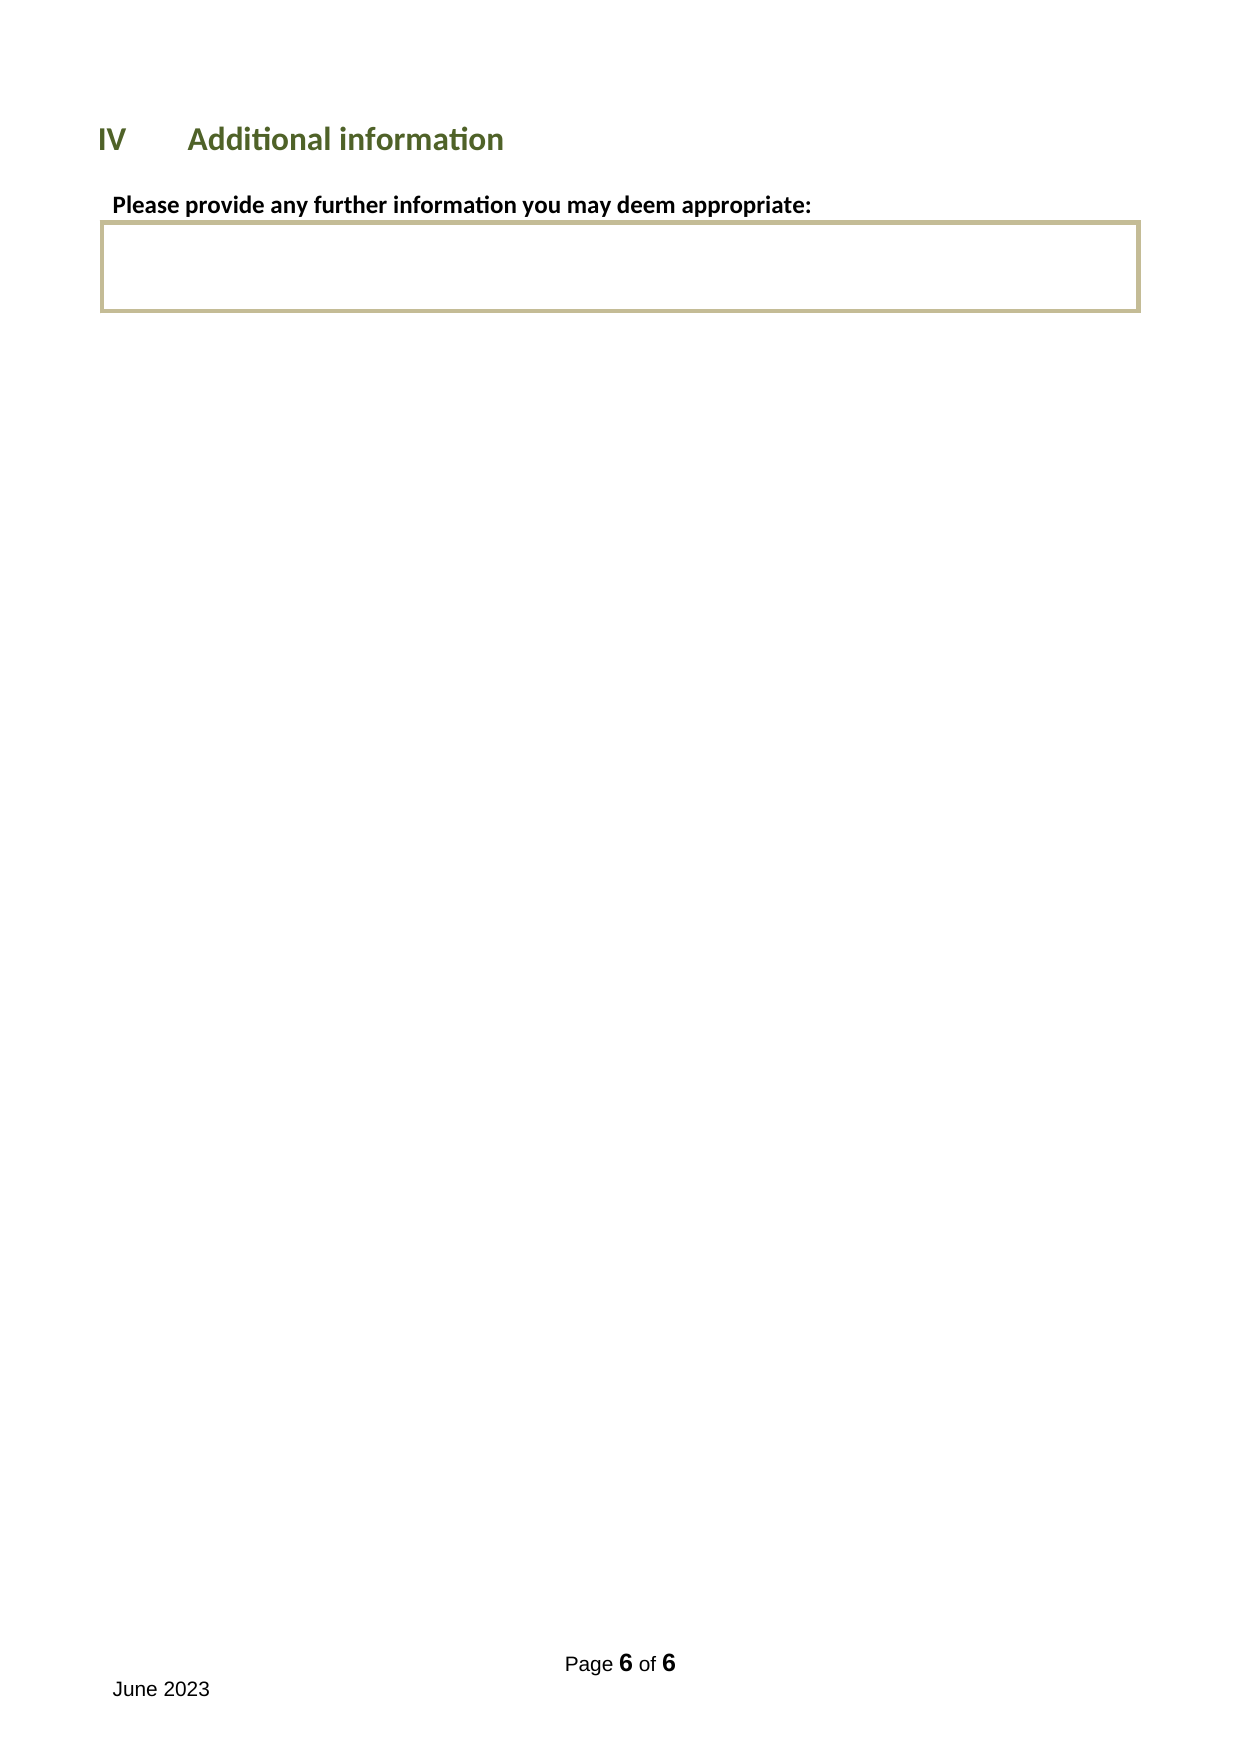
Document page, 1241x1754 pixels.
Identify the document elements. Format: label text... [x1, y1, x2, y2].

text Please provide any further information you may deem appropriate: [112, 189, 1128, 220]
text IV Additional information [98, 118, 1128, 159]
